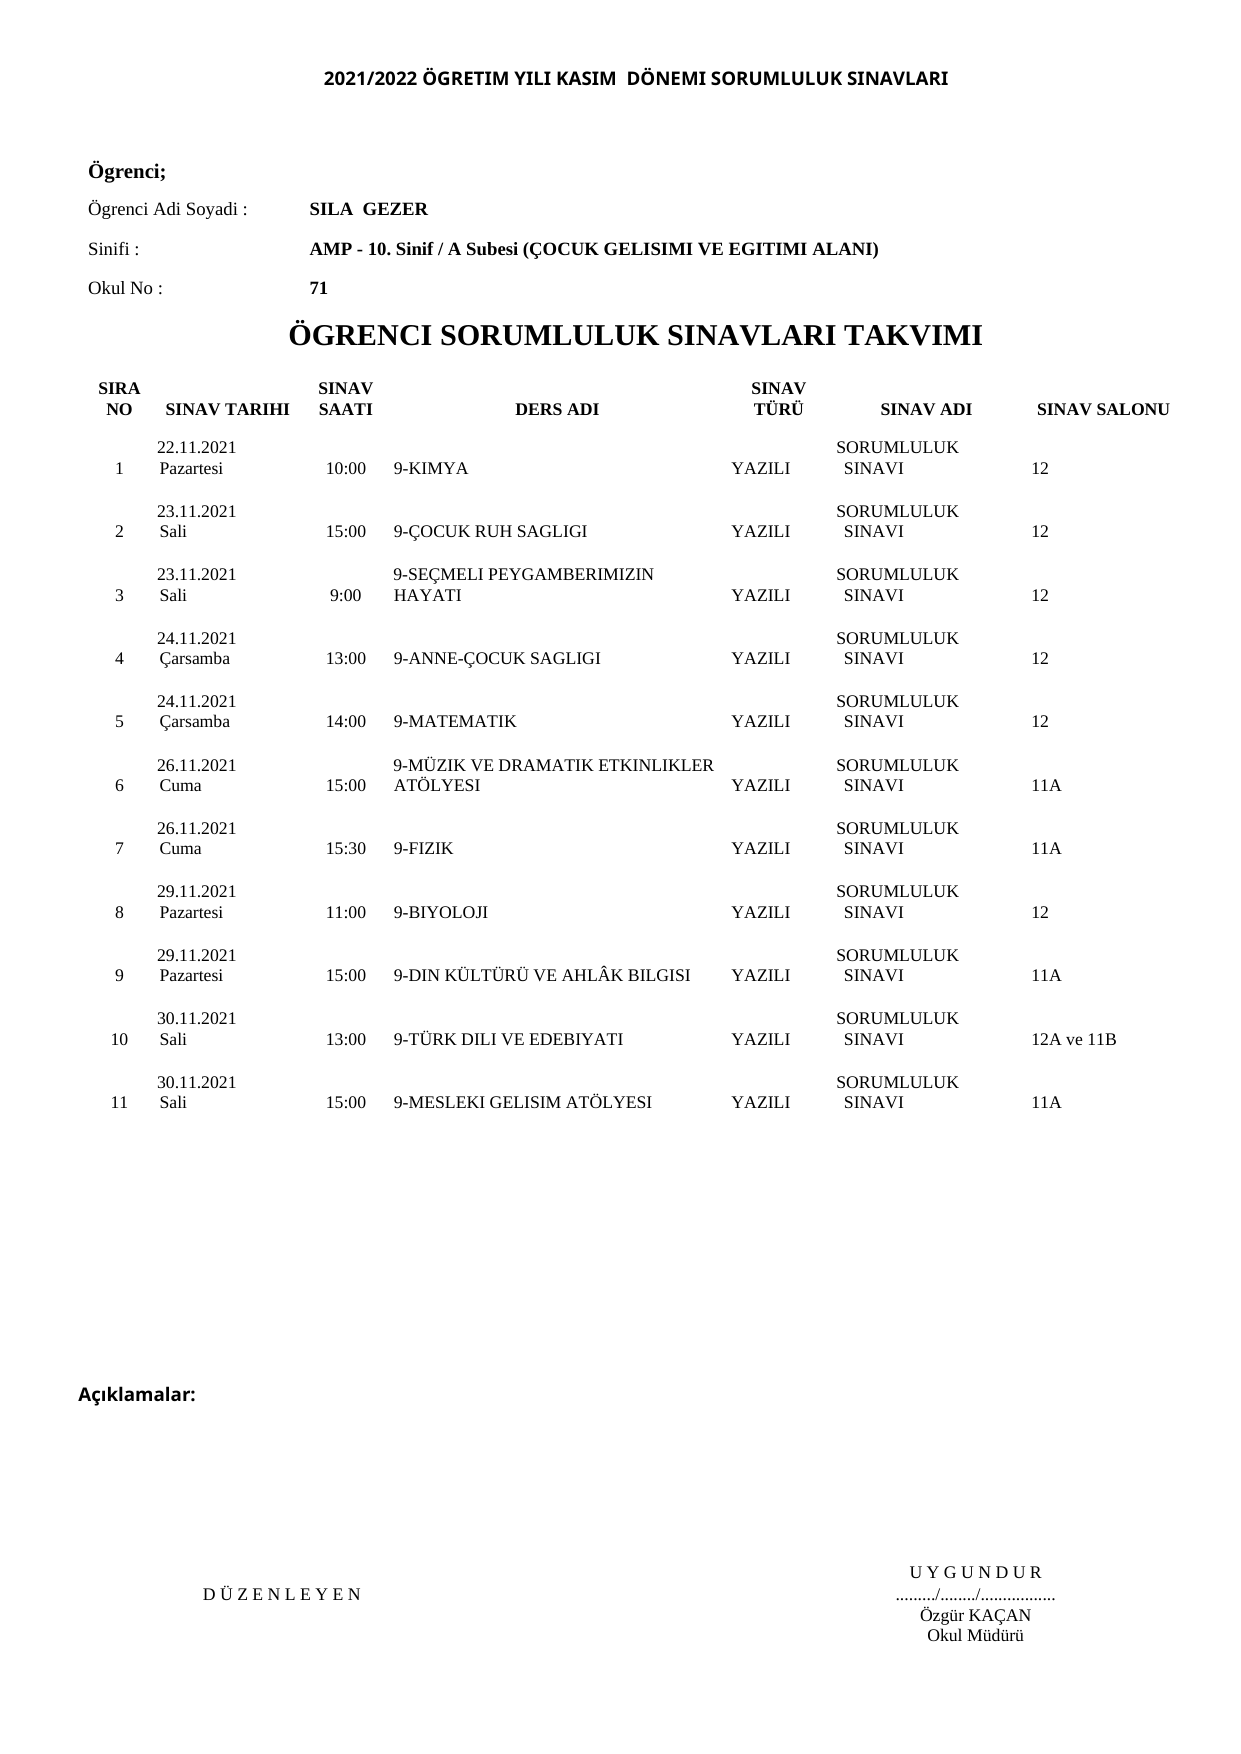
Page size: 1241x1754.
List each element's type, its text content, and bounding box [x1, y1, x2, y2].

text NO SINAV TARIHI SAATI DERS ADI TÜRÜ SINAV ADI SINAV SALONU [75, 398, 1240, 419]
text 22.11.2021 SORUMLULUK [75, 437, 1240, 457]
text 29.11.2021 SORUMLULUK [75, 945, 1240, 965]
text 30.11.2021 SORUMLULUK [75, 1008, 1240, 1028]
text Okul Müdürü [75, 1625, 1240, 1646]
text 6 Cuma 15:00 ATÖLYESI YAZILI SINAVI 11A [75, 775, 1240, 795]
text 4 Çarsamba 13:00 9-ANNE-ÇOCUK SAGLIGI YAZILI SINAVI 12 [75, 648, 1240, 668]
text 29.11.2021 SORUMLULUK [75, 881, 1240, 902]
text Açıklamalar: [75, 1382, 1240, 1407]
text 7 Cuma 15:30 9-FIZIK YAZILI SINAVI 11A [75, 838, 1240, 858]
text 2 Sali 15:00 9-ÇOCUK RUH SAGLIGI YAZILI SINAVI 12 [75, 521, 1240, 541]
text 30.11.2021 SORUMLULUK [75, 1072, 1240, 1092]
text Ögrenci; [75, 159, 1240, 183]
text 1 Pazartesi 10:00 9-KIMYA YAZILI SINAVI 12 [75, 457, 1240, 478]
text 24.11.2021 SORUMLULUK [75, 691, 1240, 711]
text 9 Pazartesi 15:00 9-DIN KÜLTÜRÜ VE AHLÂK BILGISI YAZILI SINAVI 11A [75, 965, 1240, 985]
text 8 Pazartesi 11:00 9-BIYOLOJI YAZILI SINAVI 12 [75, 902, 1240, 922]
text 23.11.2021 SORUMLULUK [75, 501, 1240, 521]
text U Y G U N D U R [75, 1562, 1240, 1583]
text 2021/2022 ÖGRETIM YILI KASIM DÖNEMI SORUMLULUK SINAVLARI [75, 66, 1240, 91]
text 3 Sali 9:00 HAYATI YAZILI SINAVI 12 [75, 584, 1240, 605]
text SIRA SINAV SINAV [75, 378, 1240, 398]
text 26.11.2021 SORUMLULUK [75, 818, 1240, 838]
text ÖGRENCI SORUMLULUK SINAVLARI TAKVIMI [75, 317, 1240, 352]
text D Ü Z E N L E Y E N ........./......../................. [75, 1583, 1240, 1604]
text 23.11.2021 9-SEÇMELI PEYGAMBERIMIZIN SORUMLULUK [75, 564, 1240, 584]
text 11 Sali 15:00 9-MESLEKI GELISIM ATÖLYESI YAZILI SINAVI 11A [75, 1092, 1240, 1112]
text Okul No : 71 [75, 277, 1240, 298]
text Sinifi : AMP - 10. Sinif / A Subesi (ÇOCUK GELISIMI VE EGITIMI ALANI) [75, 237, 1240, 259]
text Özgür KAÇAN [75, 1605, 1240, 1625]
text Ögrenci Adi Soyadi : SILA GEZER [75, 198, 1240, 219]
text 24.11.2021 SORUMLULUK [75, 627, 1240, 648]
text 5 Çarsamba 14:00 9-MATEMATIK YAZILI SINAVI 12 [75, 711, 1240, 732]
text 26.11.2021 9-MÜZIK VE DRAMATIK ETKINLIKLER SORUMLULUK [75, 754, 1240, 775]
text 10 Sali 13:00 9-TÜRK DILI VE EDEBIYATI YAZILI SINAVI 12A ve 11B [75, 1028, 1240, 1049]
